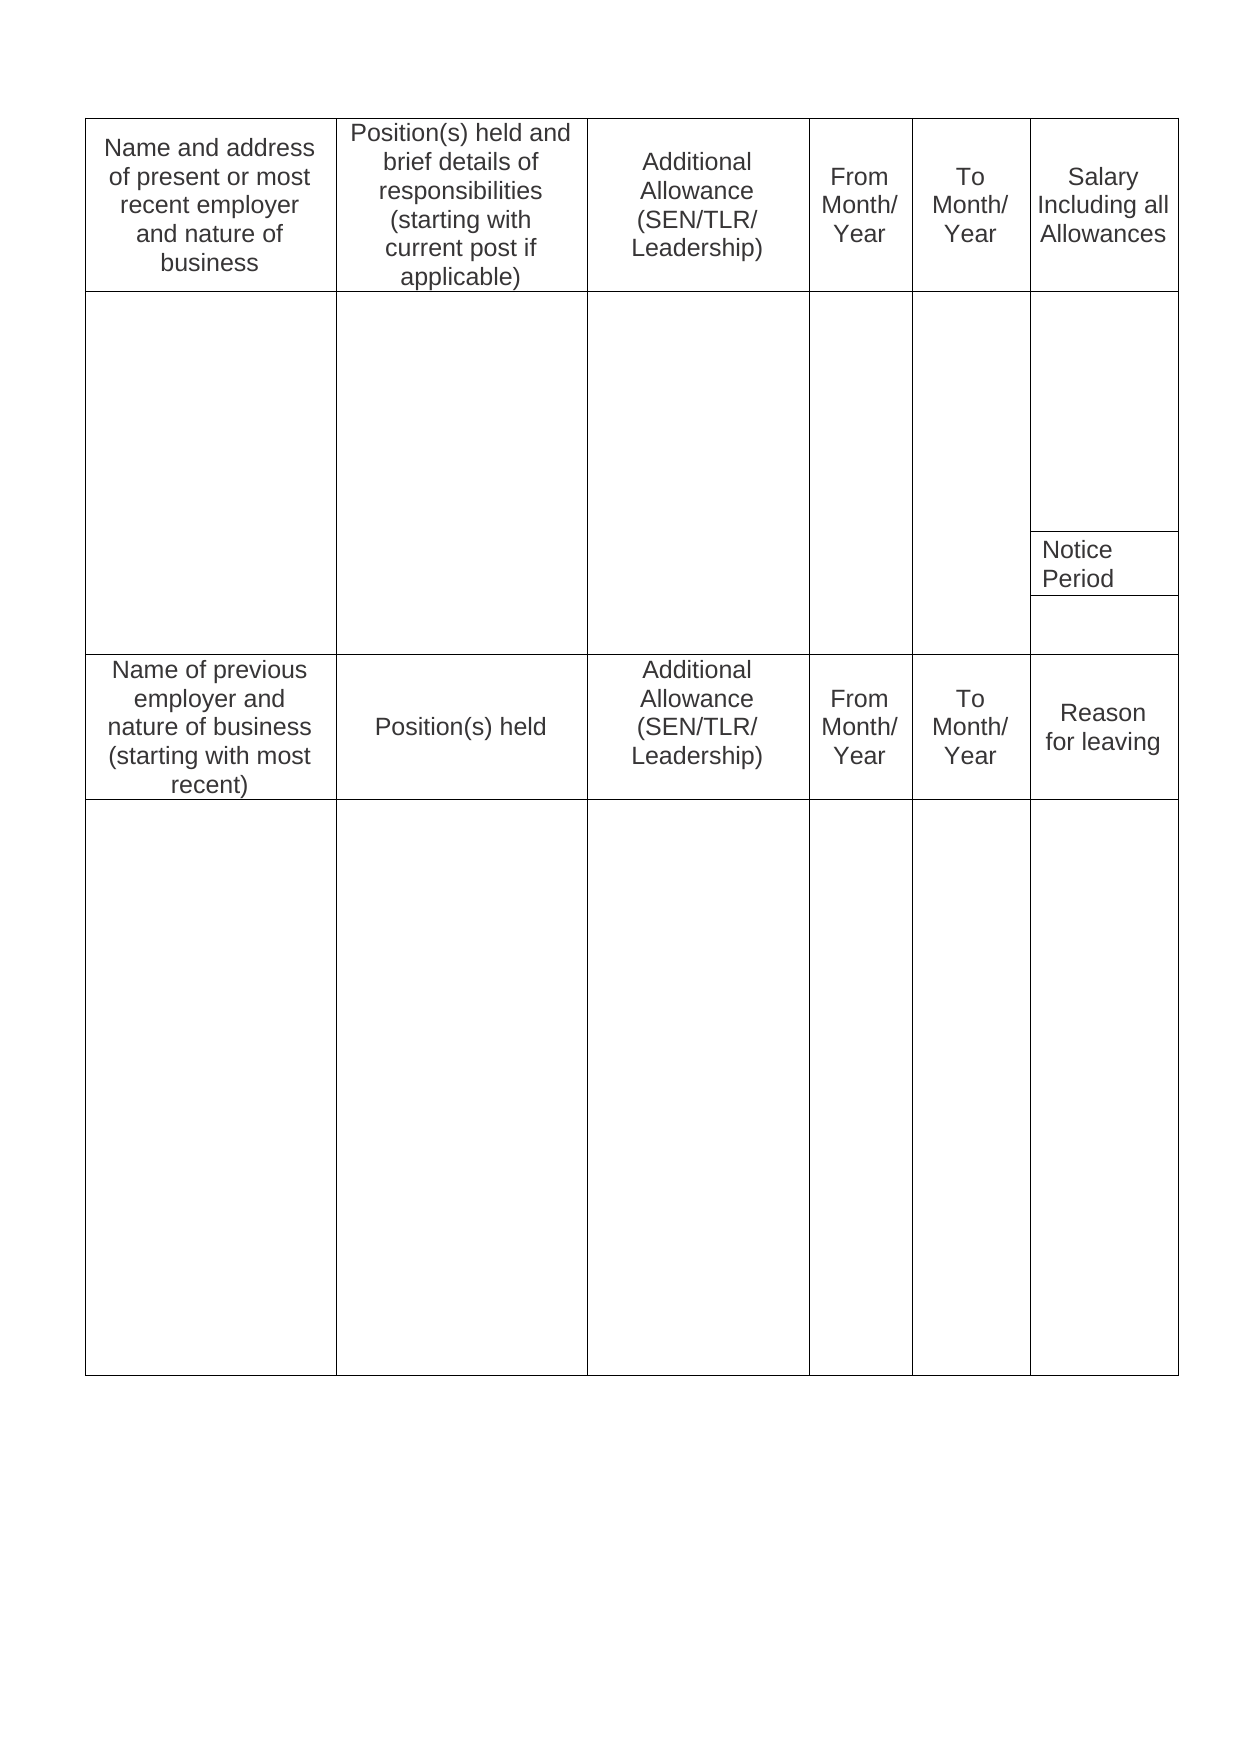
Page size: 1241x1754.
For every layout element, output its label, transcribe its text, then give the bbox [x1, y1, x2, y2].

table_cell Name of previous employer and nature of business (starting with most recent) [86, 655, 336, 798]
table_header Position(s) held and brief details of responsibilities (starting with current post if applicable) [337, 119, 587, 291]
table_cell [86, 800, 336, 1374]
table_header Name and address of present or most recent employer and nature of business [86, 119, 336, 291]
table_header Salary Including all Allowances [1031, 119, 1178, 291]
table_cell [913, 800, 1030, 1374]
table_cell To Month/ Year [913, 655, 1030, 798]
table_cell [810, 800, 912, 1374]
table_cell Position(s) held [337, 655, 587, 798]
table_cell [337, 800, 587, 1374]
table_cell [1031, 292, 1178, 531]
table_cell FromMonth/Year [810, 655, 912, 798]
table_cell Additional Allowance (SEN/TLR/ Leadership) [588, 655, 809, 798]
table_cell Reason for leaving [1031, 655, 1178, 798]
table_cell [86, 292, 336, 654]
table_cell [588, 292, 809, 654]
table_cell [810, 292, 912, 654]
table_header To Month/ Year [913, 119, 1030, 291]
table_cell [1031, 800, 1178, 1374]
table_header From Month/ Year [810, 119, 912, 291]
table_cell Notice Period [1031, 532, 1178, 595]
table_cell [1031, 596, 1178, 654]
table_cell [588, 800, 809, 1374]
table_cell [337, 292, 587, 654]
table_cell [913, 292, 1030, 654]
table_header Additional Allowance (SEN/TLR/ Leadership) [588, 119, 809, 291]
